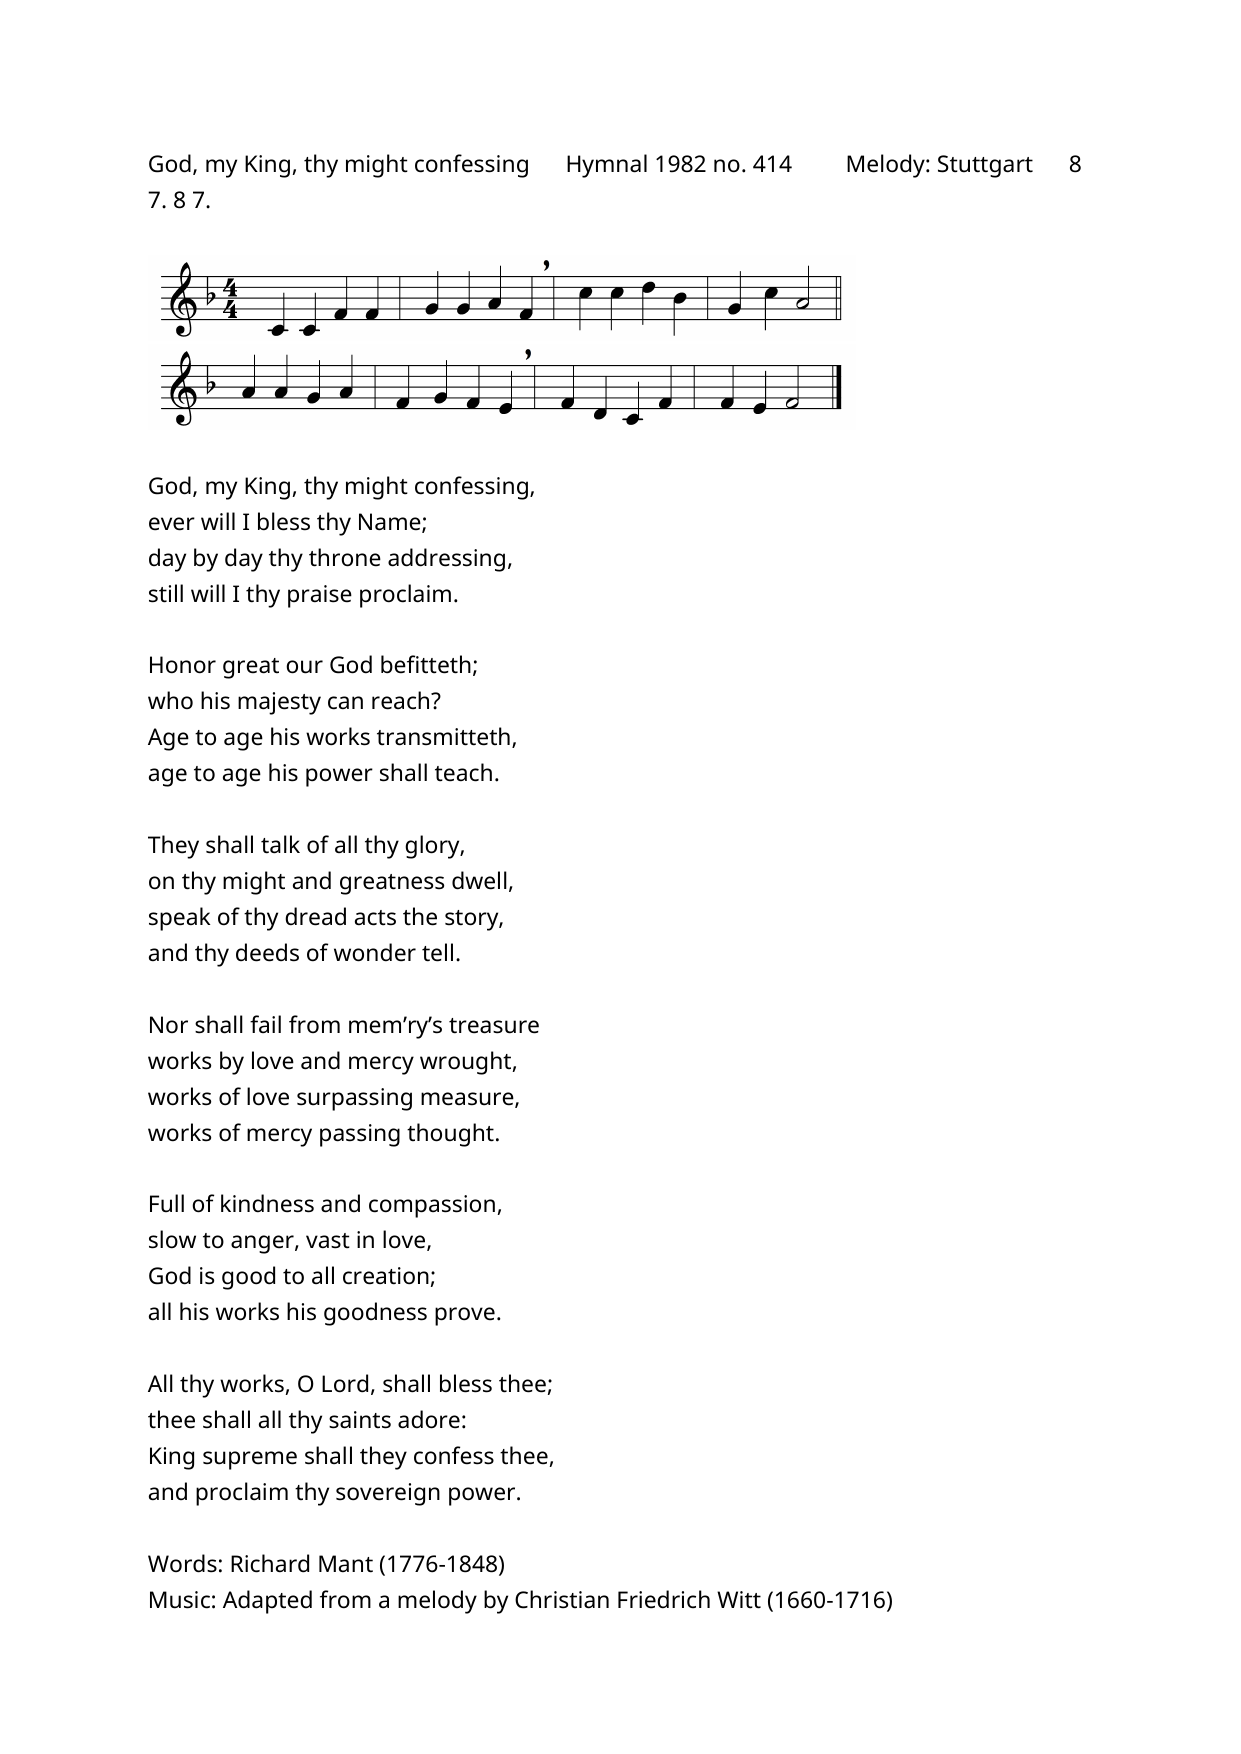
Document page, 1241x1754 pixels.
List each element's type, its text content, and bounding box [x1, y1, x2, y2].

text Honor great our God befitteth; [148, 649, 1093, 681]
text All thy works, O Lord, shall bless thee; [148, 1368, 1093, 1399]
text on thy might and greatness dwell, [148, 865, 1093, 896]
text speak of thy dread acts the story, [148, 901, 1093, 932]
text Full of kindness and compassion, [148, 1188, 1093, 1220]
text Words: Richard Mant (1776-1848) [148, 1548, 1093, 1579]
text Nor shall fail from mem’ry’s treasure [148, 1009, 1093, 1040]
text slow to anger, vast in love, [148, 1224, 1093, 1256]
text and thy deeds of wonder tell. [148, 937, 1093, 968]
text day by day thy throne addressing, [148, 542, 1093, 573]
text works of love surpassing measure, [148, 1081, 1093, 1112]
text who his majesty can reach? [148, 685, 1093, 717]
text God, my King, thy might confessing Hymnal 1982 no. 414 Melody: Stuttgart 8 7. 8 7. [148, 148, 1093, 215]
text works by love and mercy wrought, [148, 1045, 1093, 1076]
text age to age his power shall teach. [148, 757, 1093, 788]
text Age to age his works transmitteth, [148, 721, 1093, 752]
text They shall talk of all thy glory, [148, 829, 1093, 860]
picture [147, 344, 857, 430]
text God is good to all creation; [148, 1260, 1093, 1292]
picture [147, 255, 857, 341]
text God, my King, thy might confessing, [148, 470, 1093, 501]
text thee shall all thy saints adore: [148, 1404, 1093, 1435]
text works of mercy passing thought. [148, 1117, 1093, 1148]
text still will I thy praise proclaim. [148, 577, 1093, 609]
text Music: Adapted from a melody by Christian Friedrich Witt (1660-1716) [148, 1584, 1093, 1615]
text all his works his goodness prove. [148, 1296, 1093, 1327]
text ever will I bless thy Name; [148, 506, 1093, 537]
text and proclaim thy sovereign power. [148, 1476, 1093, 1507]
text King supreme shall they confess thee, [148, 1440, 1093, 1471]
